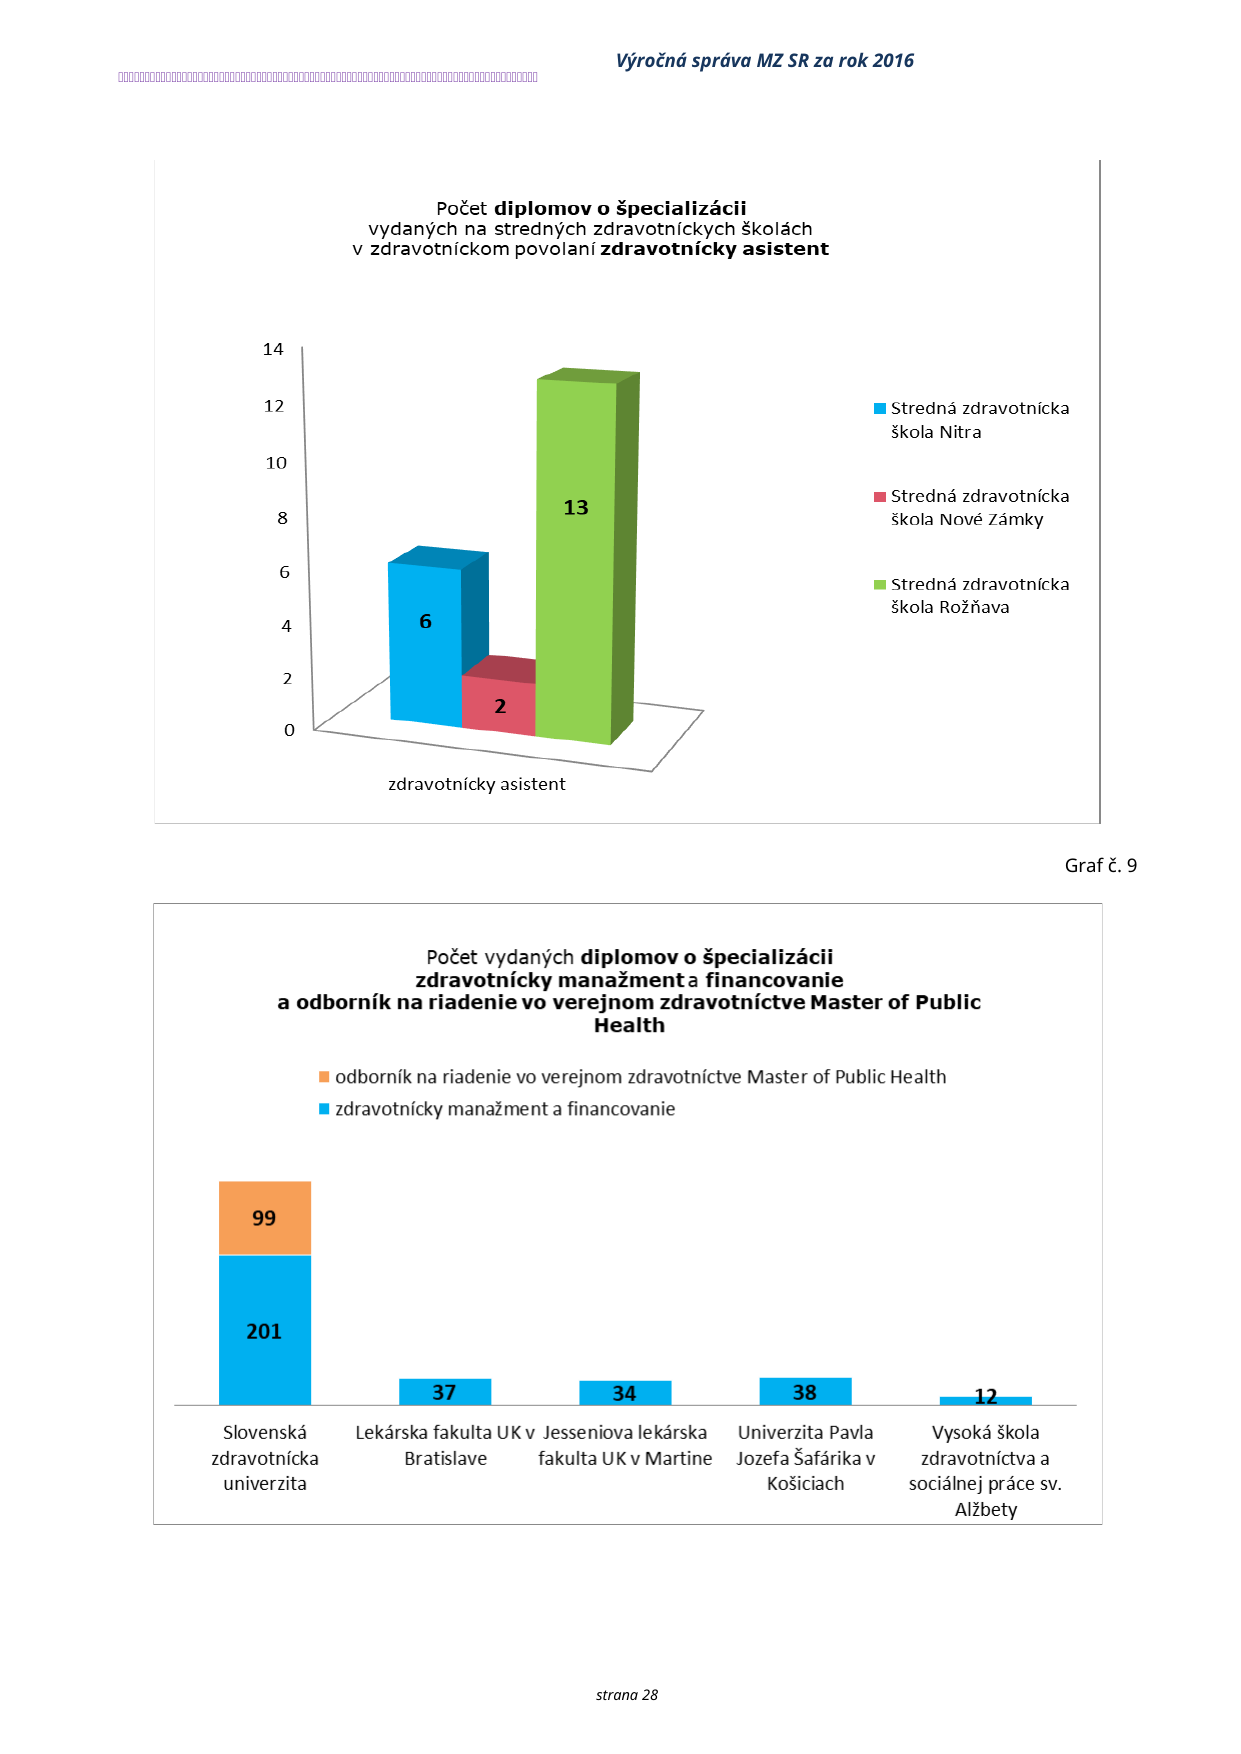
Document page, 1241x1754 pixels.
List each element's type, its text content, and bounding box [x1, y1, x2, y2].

text Graf č. 9 [118, 853, 1137, 878]
picture [154, 160, 1101, 824]
picture [153, 903, 1103, 1525]
